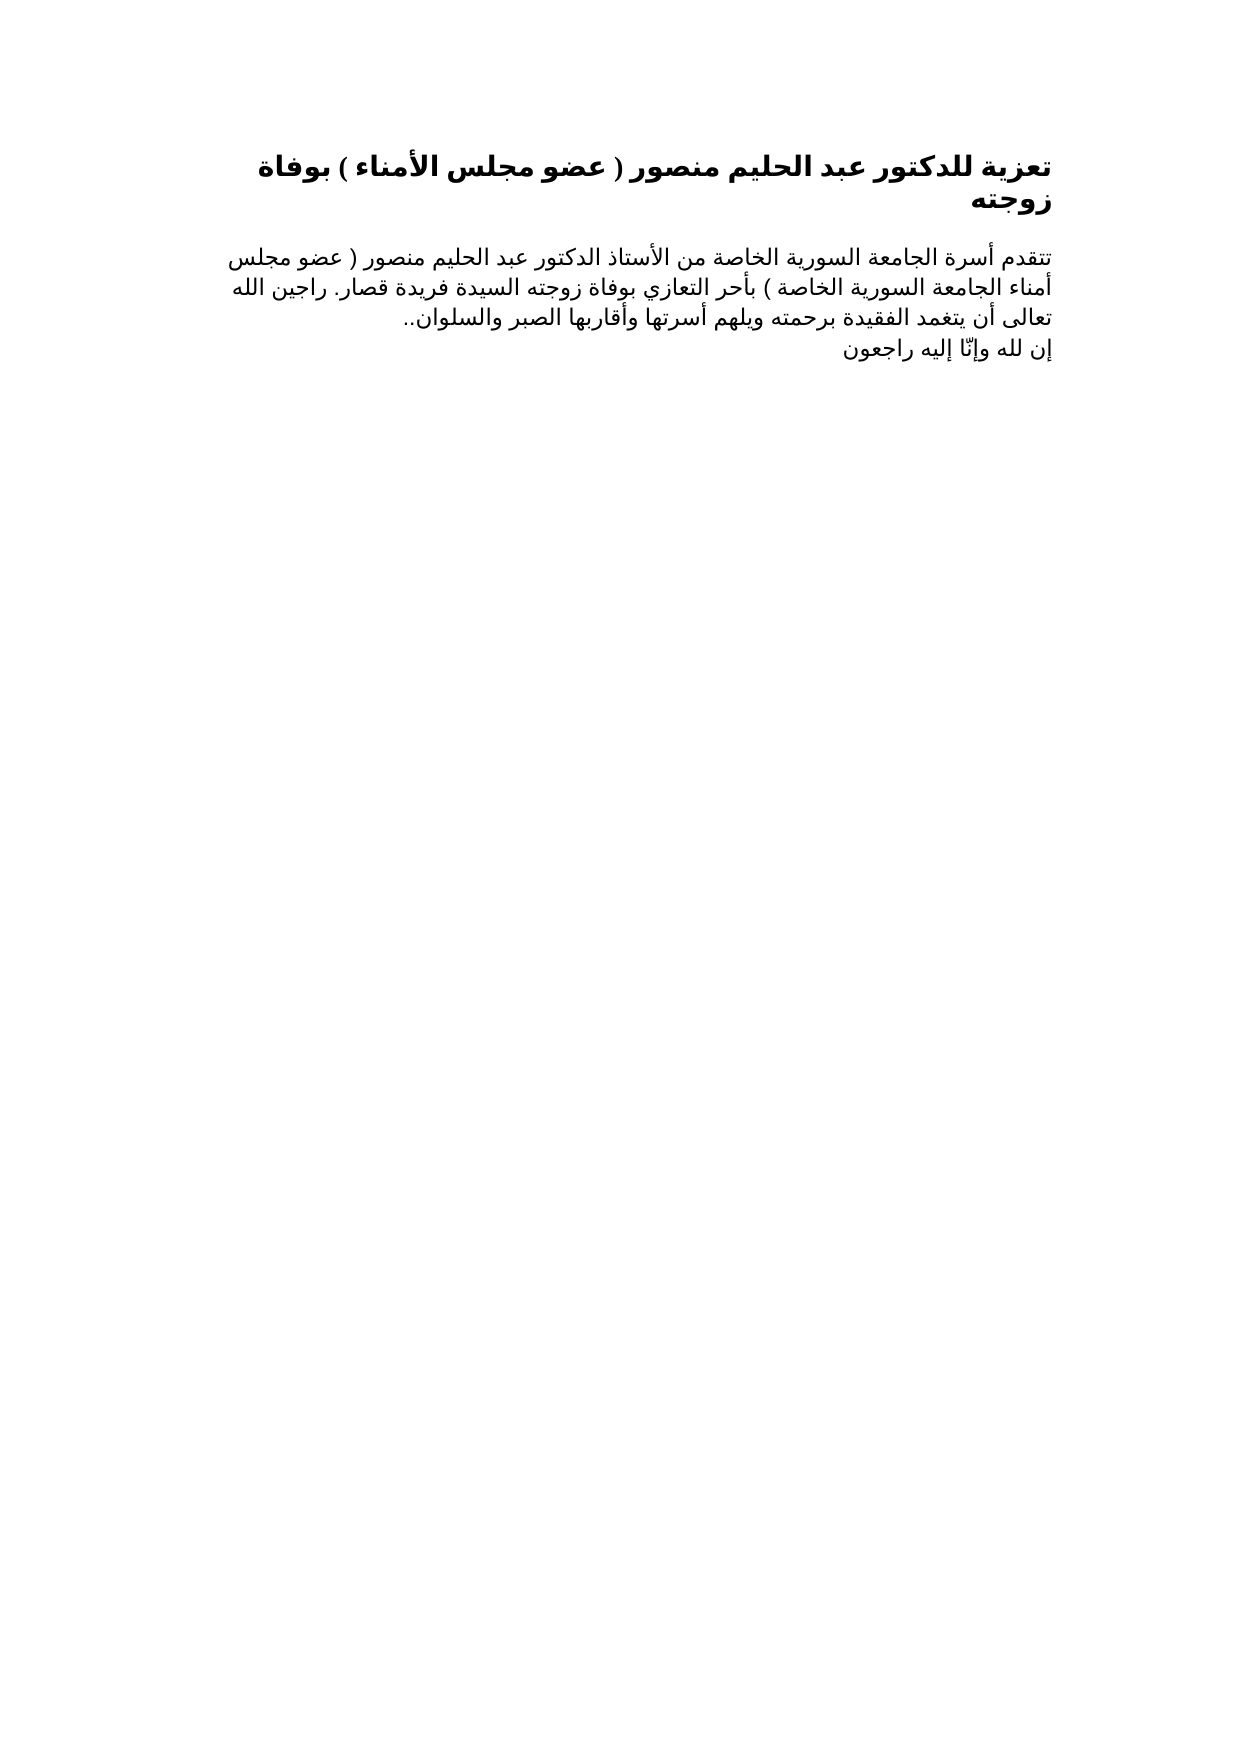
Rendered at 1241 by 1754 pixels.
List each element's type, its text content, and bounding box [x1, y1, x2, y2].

text تعزية للدكتور عبد الحليم منصور ( عضو مجلس الأمناء ) بوفاة زوجته [187, 150, 1053, 215]
text تتقدم أسرة الجامعة السورية الخاصة من الأستاذ الدكتور عبد الحليم منصور ( عضو مجلس أمناء الجامعة السورية الخاصة ) بأحر التعازي بوفاة زوجته السيدة فريدة قصار. راجين الله تعالى أن يتغمد الفقيدة برحمته ويلهم أسرتها وأقاربها الصبر والسلوان.. إن لله وإنّا إليه راجعون [187, 244, 1053, 361]
